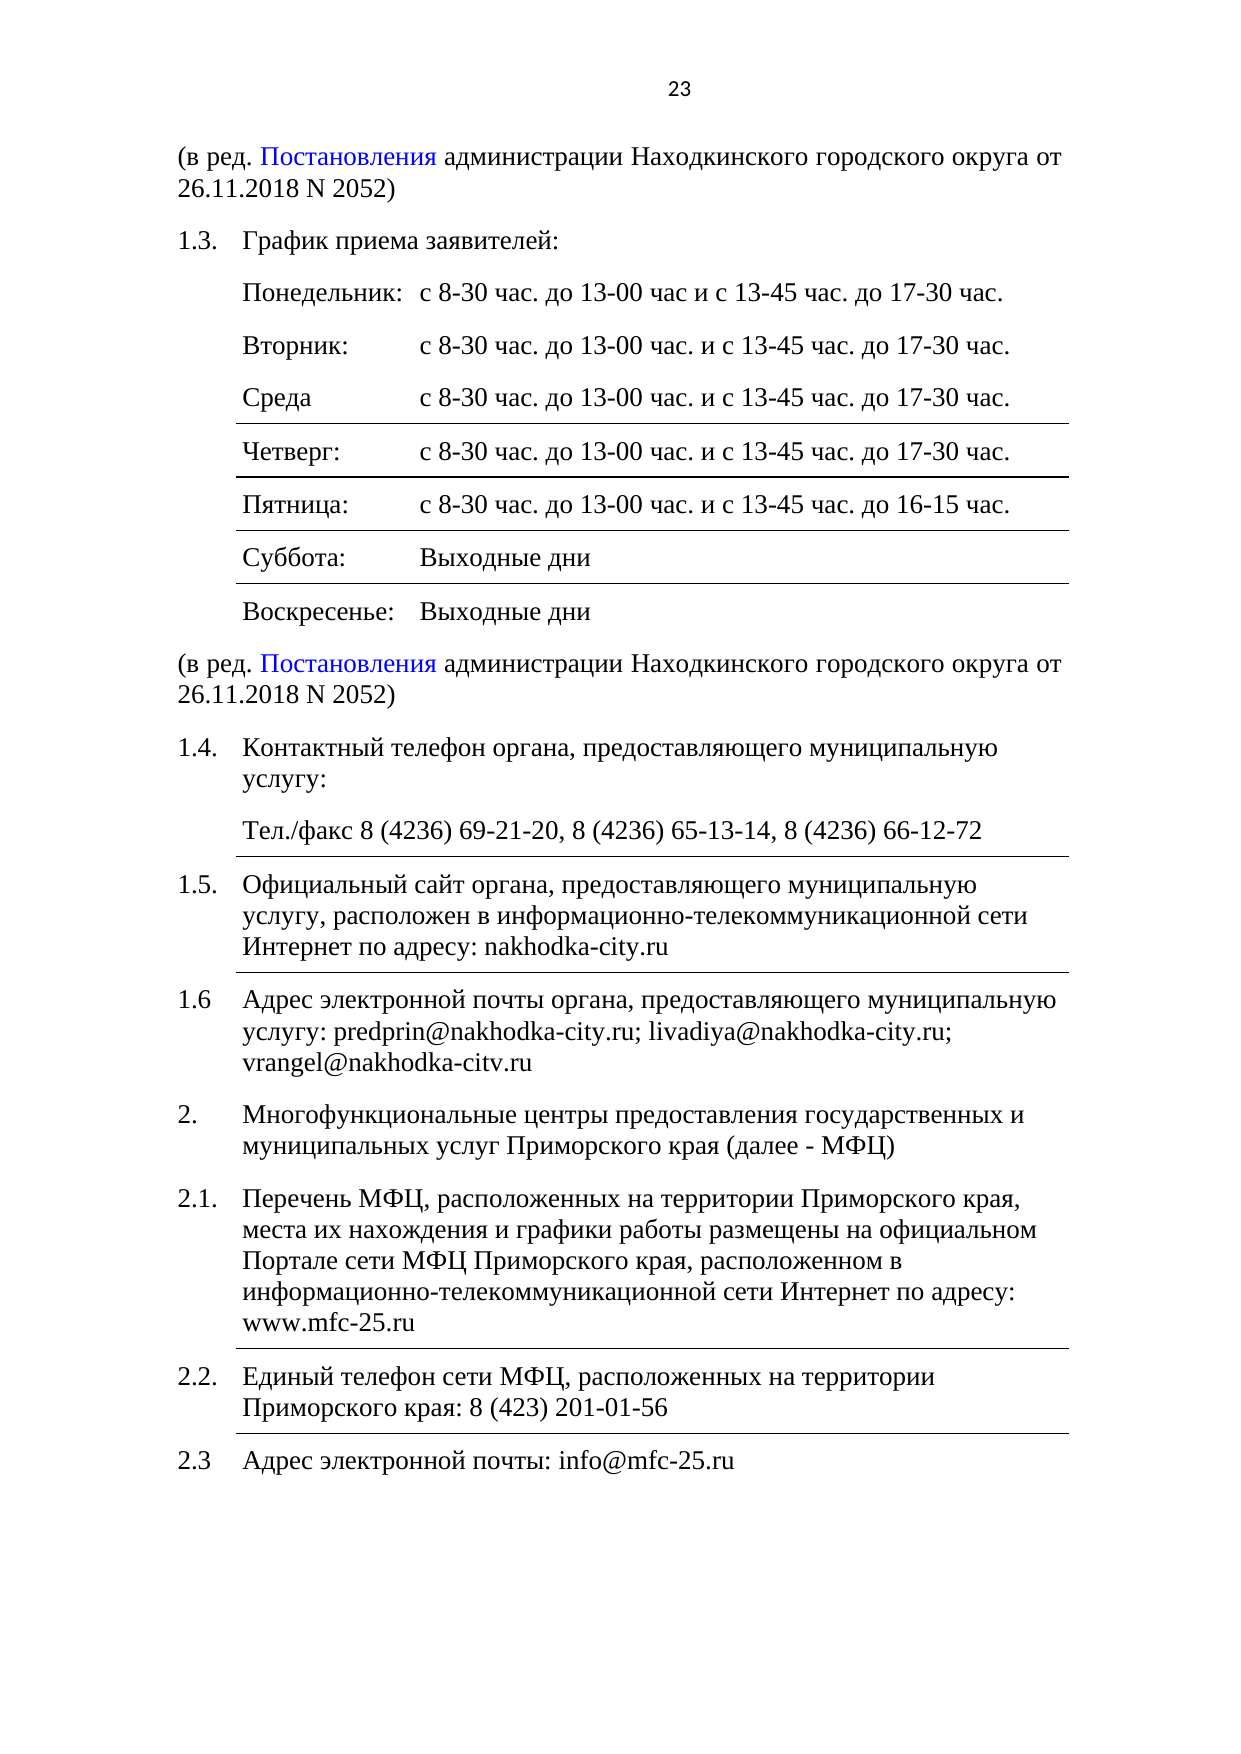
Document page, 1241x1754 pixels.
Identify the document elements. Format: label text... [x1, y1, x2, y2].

table_cell Единый телефон сети МФЦ, расположенных на территории Приморского края: 8 (423) 201-01-56 [236, 1349, 1068, 1433]
table_cell Многофункциональные центры предоставления государственных и муниципальных услуг Приморского края (далее - МФЦ) [236, 1088, 1068, 1171]
table_cell 2.2. [171, 1348, 236, 1433]
table_cell Среда [236, 371, 413, 423]
table_cell 1.4. [171, 720, 236, 856]
table_cell Официальный сайт органа, предоставляющего муниципальную услугу, расположен в информационно-телекоммуникационной сети Интернет по адресу: nakhodka-city.ru [236, 857, 1068, 972]
table_cell (в ред. Постановления администрации Находкинского городского округа от 26.11.2018 N 2052) [171, 130, 1068, 213]
table_cell Тел./факс 8 (4236) 69-21-20, 8 (4236) 65-13-14, 8 (4236) 66-12-72 [236, 804, 1068, 856]
table_cell 2. [171, 1088, 236, 1171]
table_cell Четверг: [236, 424, 413, 476]
table_cell Выходные дни [413, 584, 1068, 637]
table_cell Перечень МФЦ, расположенных на территории Приморского края, места их нахождения и графики работы размещены на официальном Портале сети МФЦ Приморского края, расположенном в информационно-телекоммуникационной сети Интернет по адресу: www.mfc-25.ru [236, 1171, 1068, 1348]
table_cell Пятница: [236, 478, 413, 530]
table_cell с 8-30 час. до 13-00 час. и с 13-45 час. до 16-15 час. [413, 478, 1068, 530]
table_cell Понедельник: [236, 266, 413, 318]
table_cell Выходные дни [413, 531, 1068, 583]
table_cell 2.1. [171, 1171, 236, 1348]
table_cell 1.5. [171, 856, 236, 972]
table_cell Адрес электронной почты: info@mfc-25.ru [236, 1434, 1068, 1486]
table_cell Контактный телефон органа, предоставляющего муниципальную услугу: [236, 720, 1068, 804]
table_cell с 8-30 час. до 13-00 час. и с 13-45 час. до 17-30 час. [413, 424, 1068, 476]
table_cell с 8-30 час. до 13-00 час. и с 13-45 час. до 17-30 час. [413, 318, 1068, 371]
table_cell 1.3. [171, 214, 236, 637]
table_cell 1.6 [171, 972, 236, 1088]
table_cell Вторник: [236, 318, 413, 371]
table_cell Адрес электронной почты органа, предоставляющего муниципальную услугу: predprin@nakhodka-city.ru; livadiya@nakhodka-city.ru; vrangel@nakhodka-citv.ru [236, 973, 1068, 1088]
table_cell 2.3 [171, 1433, 236, 1486]
table_cell (в ред. Постановления администрации Находкинского городского округа от 26.11.2018 N 2052) [171, 637, 1068, 720]
table_cell График приема заявителей: [236, 214, 1068, 266]
table_cell Суббота: [236, 531, 413, 583]
table_cell с 8-30 час. до 13-00 час и с 13-45 час. до 17-30 час. [413, 266, 1068, 318]
table_cell Воскресенье: [236, 584, 413, 637]
table_cell с 8-30 час. до 13-00 час. и с 13-45 час. до 17-30 час. [413, 371, 1068, 423]
